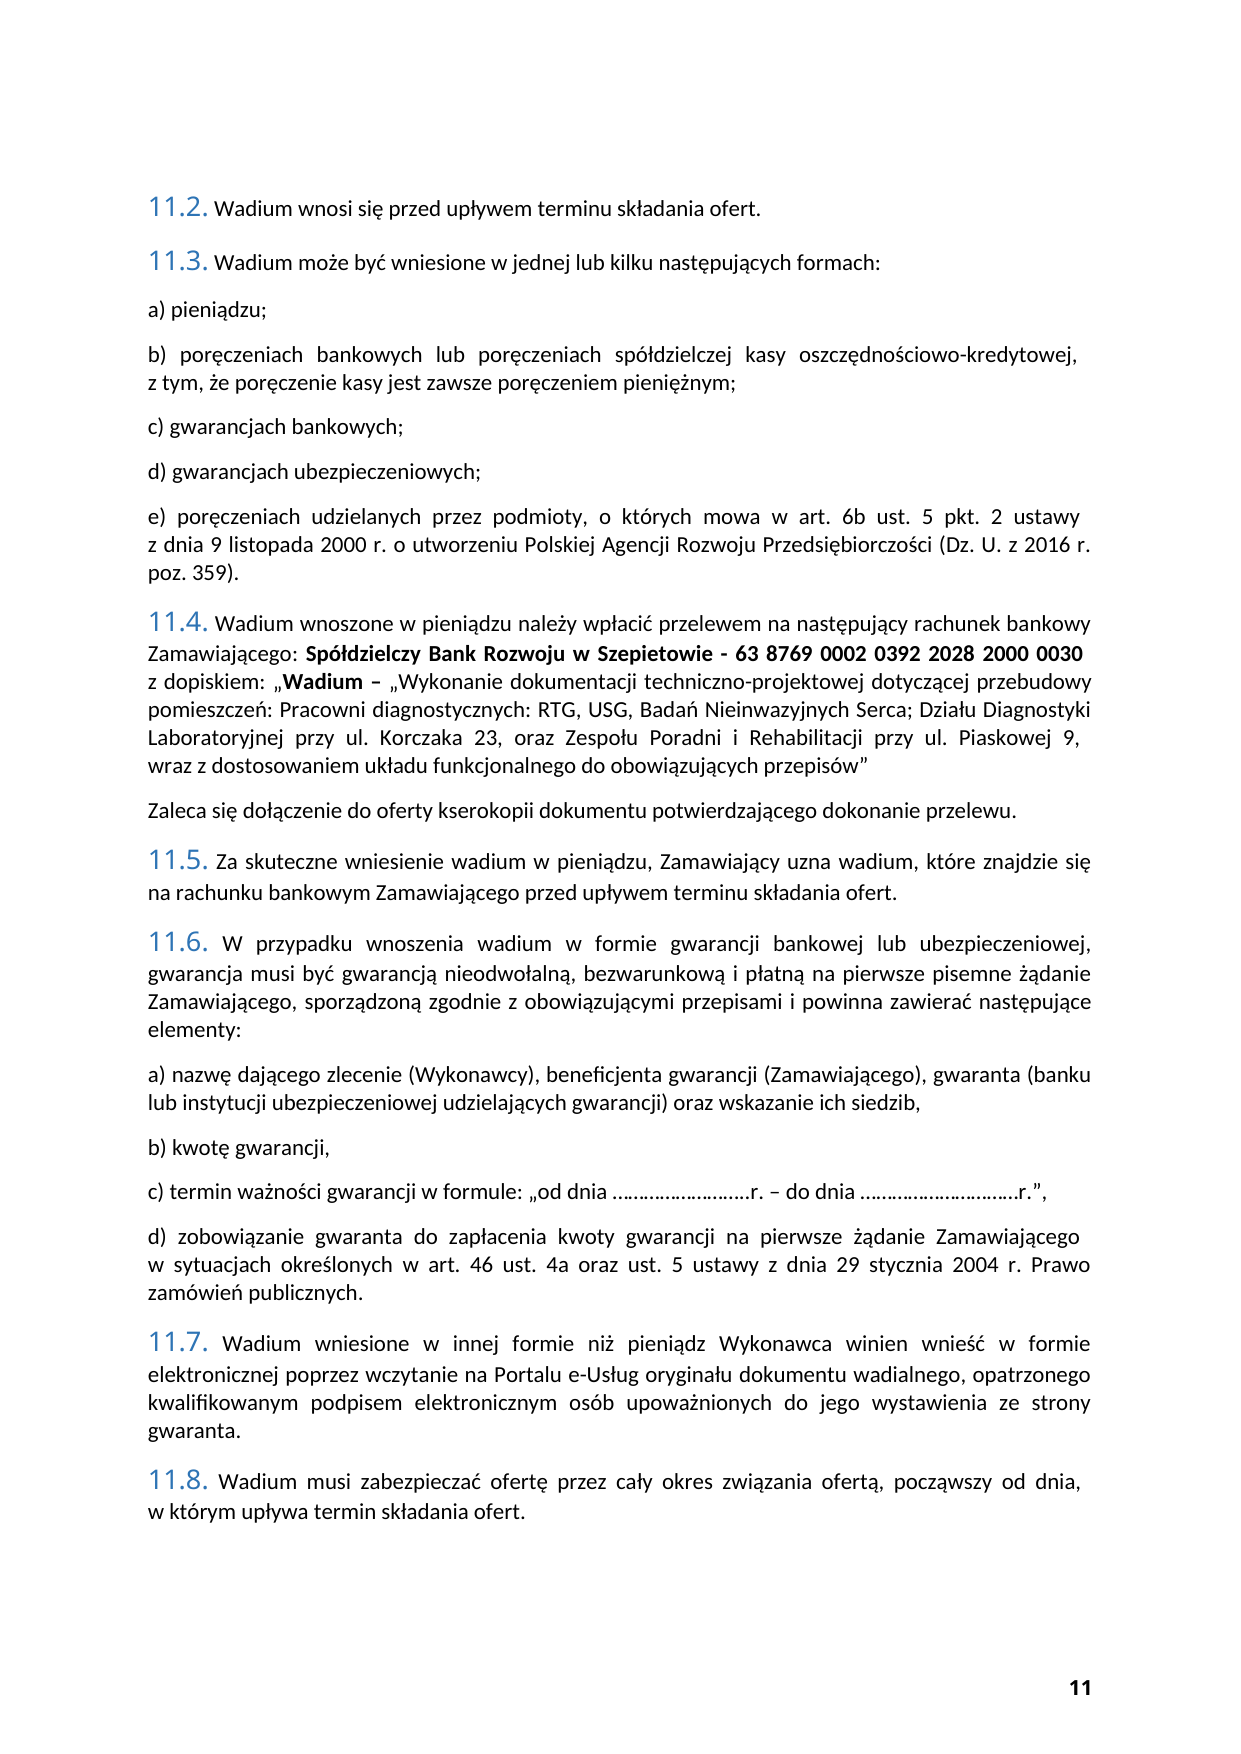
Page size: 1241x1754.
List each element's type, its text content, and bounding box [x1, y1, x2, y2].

text 11.7. Wadium wniesione w innej formie niż pieniądz Wykonawca winien wnieść w formie elektronicznej poprzez wczytanie na Portalu e-Usług oryginału dokumentu wadialnego, opatrzonego kwalifikowanym podpisem elektronicznym osób upoważnionych do jego wystawienia ze strony gwaranta. [148, 1323, 1092, 1444]
text a) nazwę dającego zlecenie (Wykonawcy), beneficjenta gwarancji (Zamawiającego), gwaranta (banku lub instytucji ubezpieczeniowej udzielających gwarancji) oraz wskazanie ich siedzib, [148, 1060, 1092, 1116]
text 11.4. Wadium wnoszone w pieniądzu należy wpłacić przelewem na następujący rachunek bankowy Zamawiającego: Spółdzielczy Bank Rozwoju w Szepietowie - 63 8769 0002 0392 2028 2000 0030 z dopiskiem: „Wadium – „Wykonanie dokumentacji techniczno-projektowej dotyczącej przebudowy pomieszczeń: Pracowni diagnostycznych: RTG, USG, Badań Nieinwazyjnych Serca; Działu Diagnostyki Laboratoryjnej przy ul. Korczaka 23, oraz Zespołu Poradni i Rehabilitacji przy ul. Piaskowej 9, wraz z dostosowaniem układu funkcjonalnego do obowiązujących przepisów” [148, 602, 1092, 779]
text 11.8. Wadium musi zabezpieczać ofertę przez cały okres związania ofertą, począwszy od dnia, w którym upływa termin składania ofert. [148, 1460, 1092, 1525]
text d) gwarancjach ubezpieczeniowych; [148, 457, 1092, 485]
text c) gwarancjach bankowych; [148, 412, 1092, 440]
text 11.6. W przypadku wnoszenia wadium w formie gwarancji bankowej lub ubezpieczeniowej, gwarancja musi być gwarancją nieodwołalną, bezwarunkową i płatną na pierwsze pisemne żądanie Zamawiającego, sporządzoną zgodnie z obowiązującymi przepisami i powinna zawierać następujące elementy: [148, 922, 1092, 1043]
text d) zobowiązanie gwaranta do zapłacenia kwoty gwarancji na pierwsze żądanie Zamawiającego w sytuacjach określonych w art. 46 ust. 4a oraz ust. 5 ustawy z dnia 29 stycznia 2004 r. Prawo zamówień publicznych. [148, 1222, 1092, 1306]
text c) termin ważności gwarancji w formule: „od dnia ……………………..r. – do dnia …………………………r.”, [148, 1177, 1092, 1205]
text 11.2. Wadium wnosi się przed upływem terminu składania ofert. [148, 188, 1092, 225]
text 11.5. Za skuteczne wniesienie wadium w pieniądzu, Zamawiający uzna wadium, które znajdzie się na rachunku bankowym Zamawiającego przed upływem terminu składania ofert. [148, 841, 1092, 906]
text b) poręczeniach bankowych lub poręczeniach spółdzielczej kasy oszczędnościowo-kredytowej, z tym, że poręczenie kasy jest zawsze poręczeniem pieniężnym; [148, 340, 1092, 396]
text Zaleca się dołączenie do oferty kserokopii dokumentu potwierdzającego dokonanie przelewu. [148, 796, 1092, 824]
text a) pieniądzu; [148, 295, 1092, 323]
text e) poręczeniach udzielanych przez podmioty, o których mowa w art. 6b ust. 5 pkt. 2 ustawy z dnia 9 listopada 2000 r. o utworzeniu Polskiej Agencji Rozwoju Przedsiębiorczości (Dz. U. z 2016 r. poz. 359). [148, 502, 1092, 586]
text b) kwotę gwarancji, [148, 1133, 1092, 1161]
text 11.3. Wadium może być wniesione w jednej lub kilku następujących formach: [148, 241, 1092, 278]
